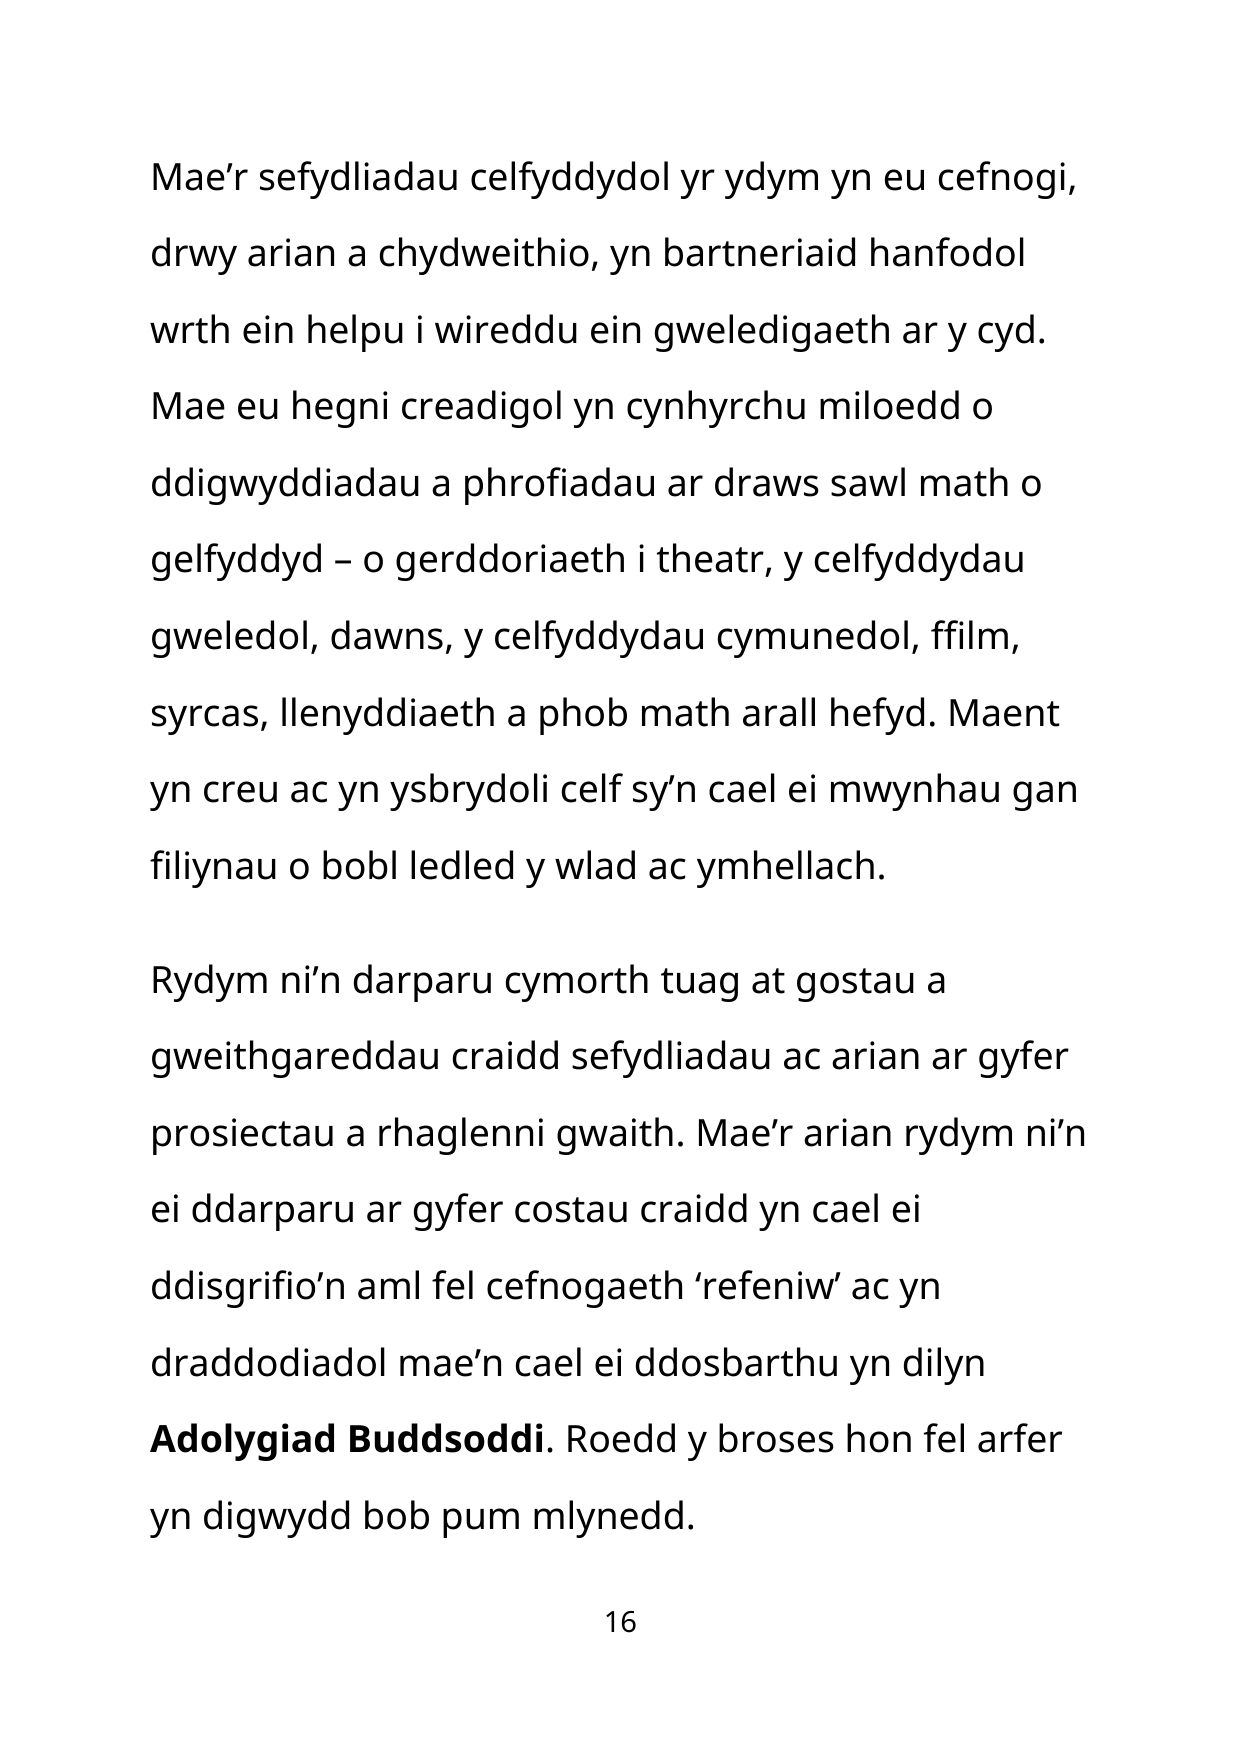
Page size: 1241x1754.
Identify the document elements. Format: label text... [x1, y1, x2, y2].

text Mae’r sefydliadau celfyddydol yr ydym yn eu cefnogi, drwy arian a chydweithio, yn bartneriaid hanfodol wrth ein helpu i wireddu ein gweledigaeth ar y cyd. Mae eu hegni creadigol yn cynhyrchu miloedd o ddigwyddiadau a phrofiadau ar draws sawl math o gelfyddyd – o gerddoriaeth i theatr, y celfyddydau gweledol, dawns, y celfyddydau cymunedol, ffilm, syrcas, llenyddiaeth a phob math arall hefyd. Maent yn creu ac yn ysbrydoli celf sy’n cael ei mwynhau gan filiynau o bobl ledled y wlad ac ymhellach. [150, 150, 1090, 890]
text Rydym ni’n darparu cymorth tuag at gostau a gweithgareddau craidd sefydliadau ac arian ar gyfer prosiectau a rhaglenni gwaith. Mae’r arian rydym ni’n ei ddarparu ar gyfer costau craidd yn cael ei ddisgrifio’n aml fel cefnogaeth ‘refeniw’ ac yn draddodiadol mae’n cael ei ddosbarthu yn dilyn Adolygiad Buddsoddi. Roedd y broses hon fel arfer yn digwydd bob pum mlynedd. [150, 953, 1090, 1540]
